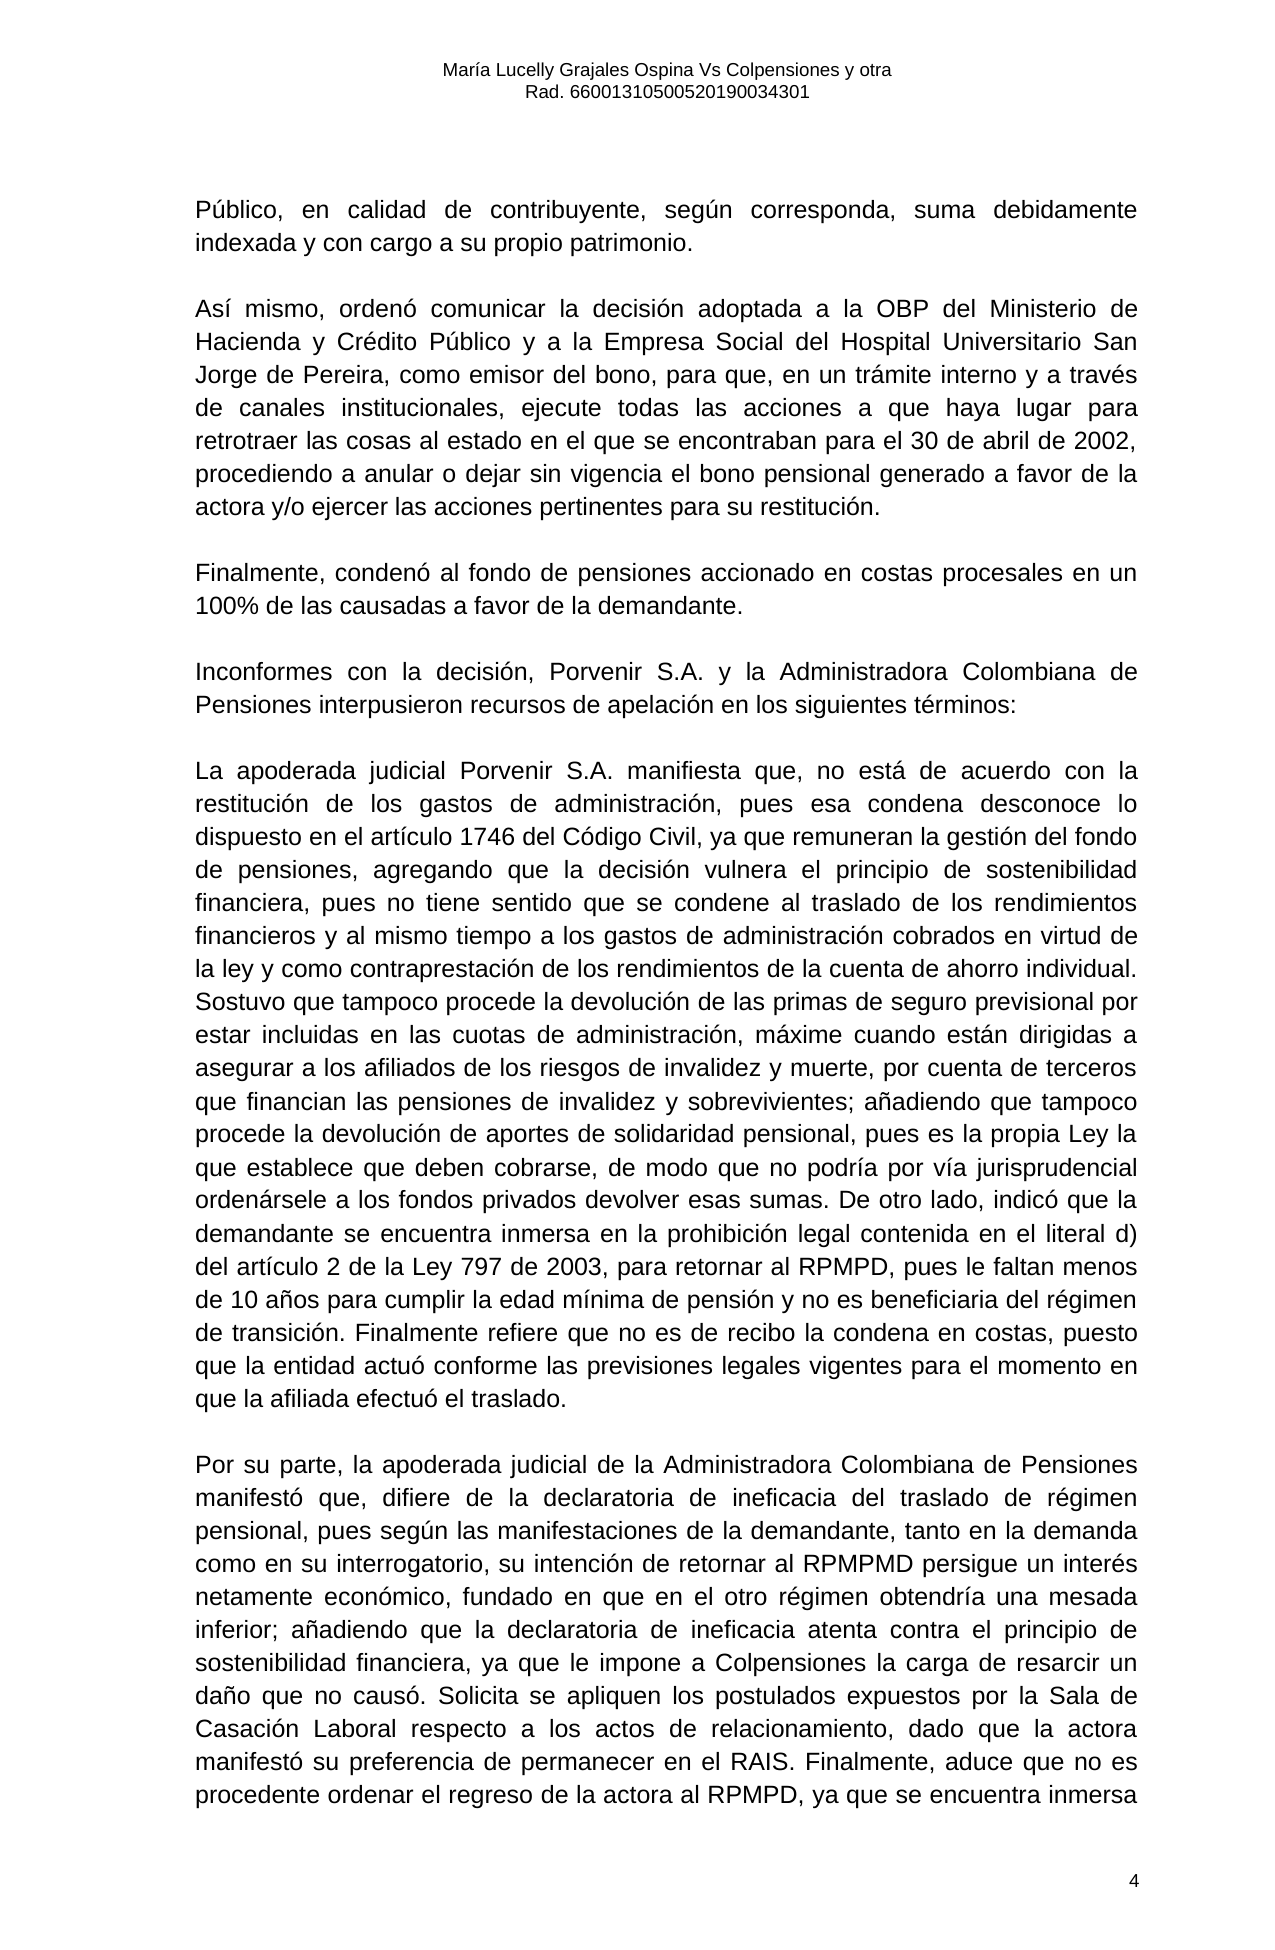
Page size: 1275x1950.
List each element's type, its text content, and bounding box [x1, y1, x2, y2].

text Inconformes con la decisión, Porvenir S.A. y la Administradora Colombiana de Pensiones interpusieron recursos de apelación en los siguientes términos: [195, 657, 1139, 719]
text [195, 1450, 1139, 1809]
text La apoderada judicial Porvenir S.A. manifiesta que, no está de acuerdo con la restitución de los gastos de administración, pues esa condena desconoce lo dispuesto en el artículo 1746 del Código Civil, ya que remuneran la gestión del fondo de pensiones, agregando que la decisión vulnera el principio de sostenibilidad financiera, pues no tiene sentido que se condene al traslado de los rendimientos financieros y al mismo tiempo a los gastos de administración cobrados en virtud de la ley y como contraprestación de los rendimientos de la cuenta de ahorro individual. Sostuvo que tampoco procede la devolución de las primas de seguro previsional por estar incluidas en las cuotas de administración, máxime cuando están dirigidas a asegurar a los afiliados de los riesgos de invalidez y muerte, por cuenta de terceros que financian las pensiones de invalidez y sobrevivientes; añadiendo que tampoco procede la devolución de aportes de solidaridad pensional, pues es la propia Ley la que establece que deben cobrarse, de modo que no podría por vía jurisprudencial ordenársele a los fondos privados devolver esas sumas. De otro lado, indicó que la demandante se encuentra inmersa en la prohibición legal contenida en el literal d) del artículo 2 de la Ley 797 de 2003, para retornar al RPMPD, pues le faltan menos de 10 años para cumplir la edad mínima de pensión y no es beneficiaria del régimen de transición. Finalmente refiere que no es de recibo la condena en costas, puesto que la entidad actuó conforme las previsiones legales vigentes para el momento en que la afiliada efectuó el traslado. [195, 756, 1139, 1412]
text Así mismo, ordenó comunicar la decisión adoptada a la OBP del Ministerio de Hacienda y Crédito Público y a la Empresa Social del Hospital Universitario San Jorge de Pereira, como emisor del bono, para que, en un trámite interno y a través de canales institucionales, ejecute todas las acciones a que haya lugar para retrotraer las cosas al estado en el que se encontraban para el 30 de abril de 2002, procediendo a anular o dejar sin vigencia el bono pensional generado a favor de la actora y/o ejercer las acciones pertinentes para su restitución. [195, 294, 1139, 521]
text Finalmente, condenó al fondo de pensiones accionado en costas procesales en un 100% de las causadas a favor de la demandante. [195, 558, 1139, 620]
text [195, 195, 1139, 257]
